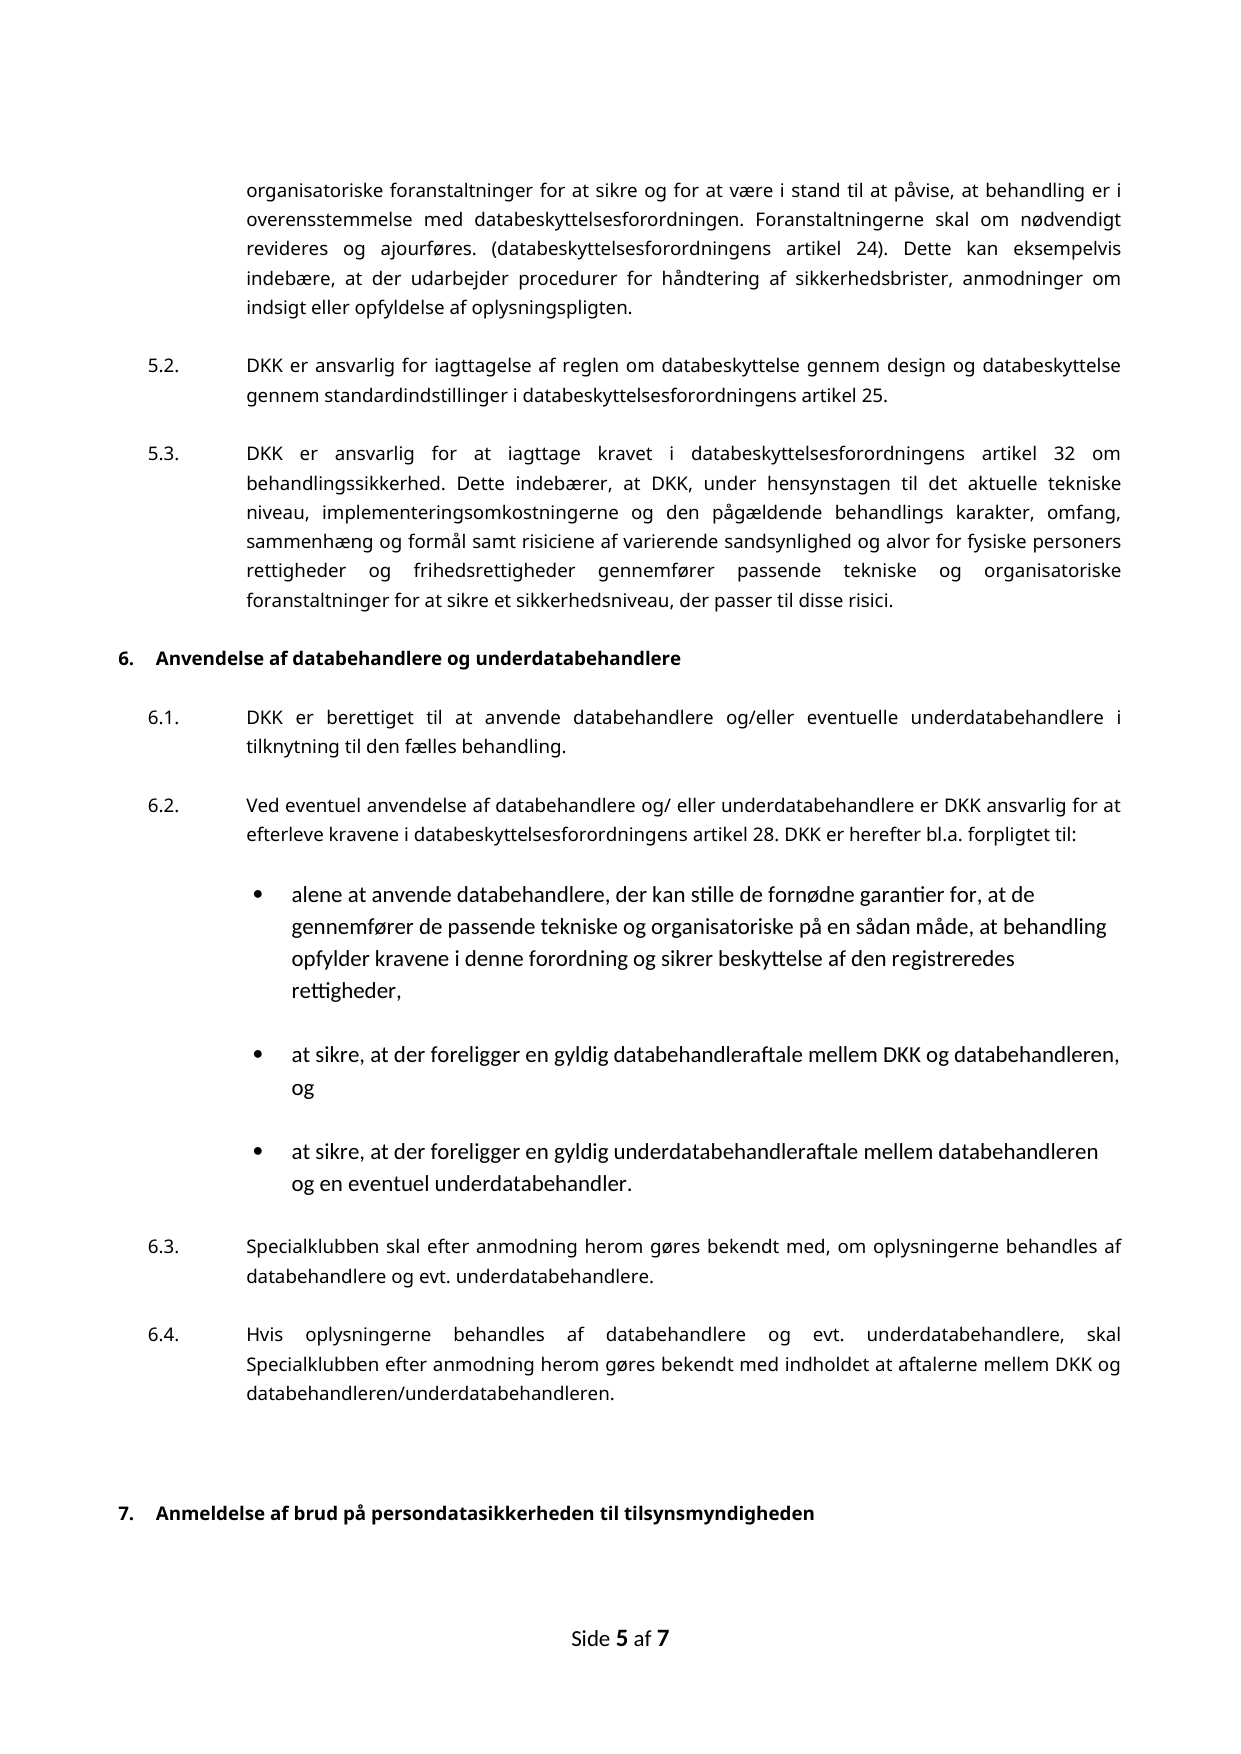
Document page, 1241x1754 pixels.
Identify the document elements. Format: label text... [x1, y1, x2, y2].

list Ved eventuel anvendelse af databehandlere og/ eller underdatabehandlere er DKK ansvarlig for at efterleve kravene i databeskyttelsesforordningens artikel 28. DKK er herefter bl.a. forpligtet til: [148, 792, 1122, 847]
list at sikre, at der foreligger en gyldig databehandleraftale mellem DKK og databehandleren, og [254, 1041, 1122, 1101]
list Anvendelse af databehandlere og underdatabehandlere [118, 646, 1122, 671]
list at sikre, at der foreligger en gyldig underdatabehandleraftale mellem databehandleren og en eventuel underdatabehandler. [254, 1137, 1122, 1197]
list DKK er berettiget til at anvende databehandlere og/eller eventuelle underdatabehandlere i tilknytning til den fælles behandling. [148, 704, 1122, 759]
list Anmeldelse af brud på persondatasikkerheden til tilsynsmyndigheden [118, 1500, 1122, 1526]
list alene at anvende databehandlere, der kan stille de fornødne garantier for, at de gennemfører de passende tekniske og organisatoriske på en sådan måde, at behandling opfylder kravene i denne forordning og sikrer beskyttelse af den registreredes rettigheder, [254, 880, 1122, 1004]
list DKK er ansvarlig for iagttagelse af reglen om databeskyttelse gennem design og databeskyttelse gennem standardindstillinger i databeskyttelsesforordningens artikel 25. [148, 353, 1122, 408]
list Specialklubben skal efter anmodning herom gøres bekendt med, om oplysningerne behandles af databehandlere og evt. underdatabehandlere. [148, 1234, 1122, 1288]
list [148, 177, 1122, 320]
list Hvis oplysningerne behandles af databehandlere og evt. underdatabehandlere, skal Specialklubben efter anmodning herom gøres bekendt med indholdet at aftalerne mellem DKK og databehandleren/underdatabehandleren. [148, 1322, 1122, 1406]
list DKK er ansvarlig for at iagttage kravet i databeskyttelsesforordningens artikel 32 om behandlingssikkerhed. Dette indebærer, at DKK, under hensynstagen til det aktuelle tekniske niveau, implementeringsomkostningerne og den pågældende behandlings karakter, omfang, sammenhæng og formål samt risiciene af varierende sandsynlighed og alvor for fysiske personers rettigheder og frihedsrettigheder gennemfører passende tekniske og organisatoriske foranstaltninger for at sikre et sikkerhedsniveau, der passer til disse risici. [148, 441, 1122, 612]
